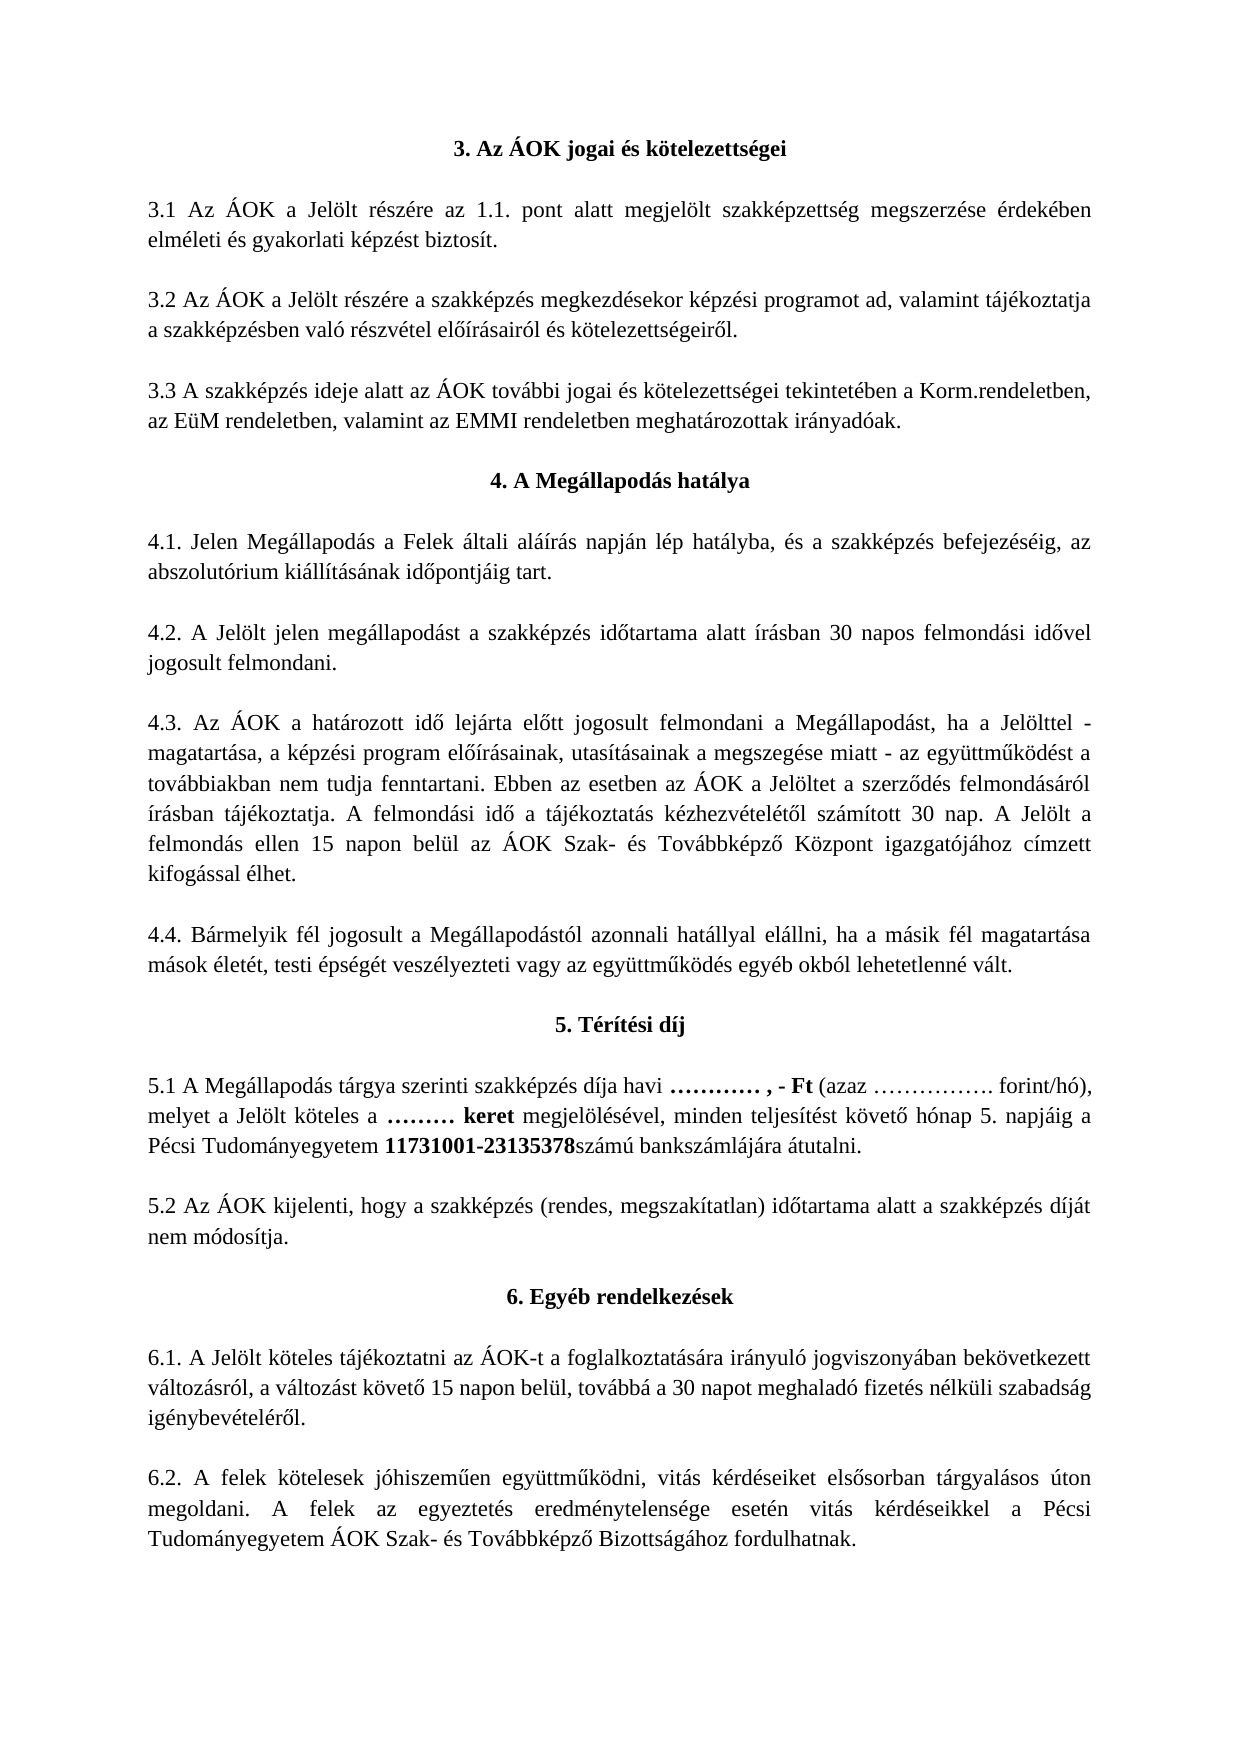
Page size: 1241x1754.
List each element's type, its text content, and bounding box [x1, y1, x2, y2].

text Megállapodás hatálya [148, 467, 1093, 494]
text 6.2. A felek kötelesek jóhiszeműen együttműködni, vitás kérdéseiket elsősorban tárgyalásos úton megoldani. A felek az egyeztetés eredménytelensége esetén vitás kérdéseikkel a Pécsi Tudományegyetem ÁOK Szak- és Továbbképző Bizottságához fordulhatnak. [148, 1464, 1093, 1551]
text 3.2 Az ÁOK a Jelölt részére a szakképzés megkezdésekor képzési programot ad, valamint tájékoztatja a szakképzésben való részvétel előírásairól és kötelezettségeiről. [148, 286, 1093, 343]
text 3. Az ÁOK jogai és kötelezettségei [148, 135, 1093, 162]
text 6.1. A Jelölt köteles tájékoztatni az ÁOK-t a foglalkoztatására irányuló jogviszonyában bekövetkezett változásról, a változást követő 15 napon belül, továbbá a 30 napot meghaladó fizetés nélküli szabadság igénybevételéről. [148, 1343, 1093, 1430]
text 5. Térítési díj [148, 1011, 1093, 1038]
text 4.1. Jelen Megállapodás a Felek általi aláírás napján lép hatályba, és a szakképzés befejezéséig, az abszolutórium kiállításának időpontjáig tart. [148, 528, 1093, 584]
text 6. Egyéb rendelkezések [148, 1283, 1093, 1309]
text 4.2. A Jelölt jelen megállapodást a szakképzés időtartama alatt írásban 30 napos felmondási idővel jogosult felmondani. [148, 618, 1093, 675]
text 5.1 A Megállapodás tárgya szerinti szakképzés díja havi ………… , - Ft (azaz ……………. forint/hó), melyet a Jelölt köteles a ……… keret megjelölésével, minden teljesítést követő hónap 5. napjáig a Pécsi Tudományegyetem 11731001-23135378számú bankszámlájára átutalni. [148, 1072, 1093, 1158]
text 3.1 Az ÁOK a Jelölt részére az 1.1. pont alatt megjelölt szakképzettség megszerzése érdekében elméleti és gyakorlati képzést biztosít. [148, 196, 1093, 252]
text 4.3. Az ÁOK a határozott idő lejárta előtt jogosult felmondani a Megállapodást, ha a Jelölttel - magatartása, a képzési program előírásainak, utasításainak a megszegése miatt - az együttműködést a továbbiakban nem tudja fenntartani. Ebben az esetben az ÁOK a Jelöltet a szerződés felmondásáról írásban tájékoztatja. A felmondási idő a tájékoztatás kézhezvételétől számított 30 nap. A Jelölt a felmondás ellen 15 napon belül az ÁOK Szak- és Továbbképző Központ igazgatójához címzett kifogással élhet. [148, 709, 1093, 887]
text 5.2 Az ÁOK kijelenti, hogy a szakképzés (rendes, megszakítatlan) időtartama alatt a szakképzés díját nem módosítja. [148, 1192, 1093, 1249]
text 3.3 A szakképzés ideje alatt az ÁOK további jogai és kötelezettségei tekintetében a Korm.rendeletben, az EüM rendeletben, valamint az EMMI rendeletben meghatározottak irányadóak. [148, 377, 1093, 433]
text 4.4. Bármelyik fél jogosult a Megállapodástól azonnali hatállyal elállni, ha a másik fél magatartása mások életét, testi épségét veszélyezteti vagy az együttműködés egyéb okból lehetetlenné vált. [148, 921, 1093, 977]
